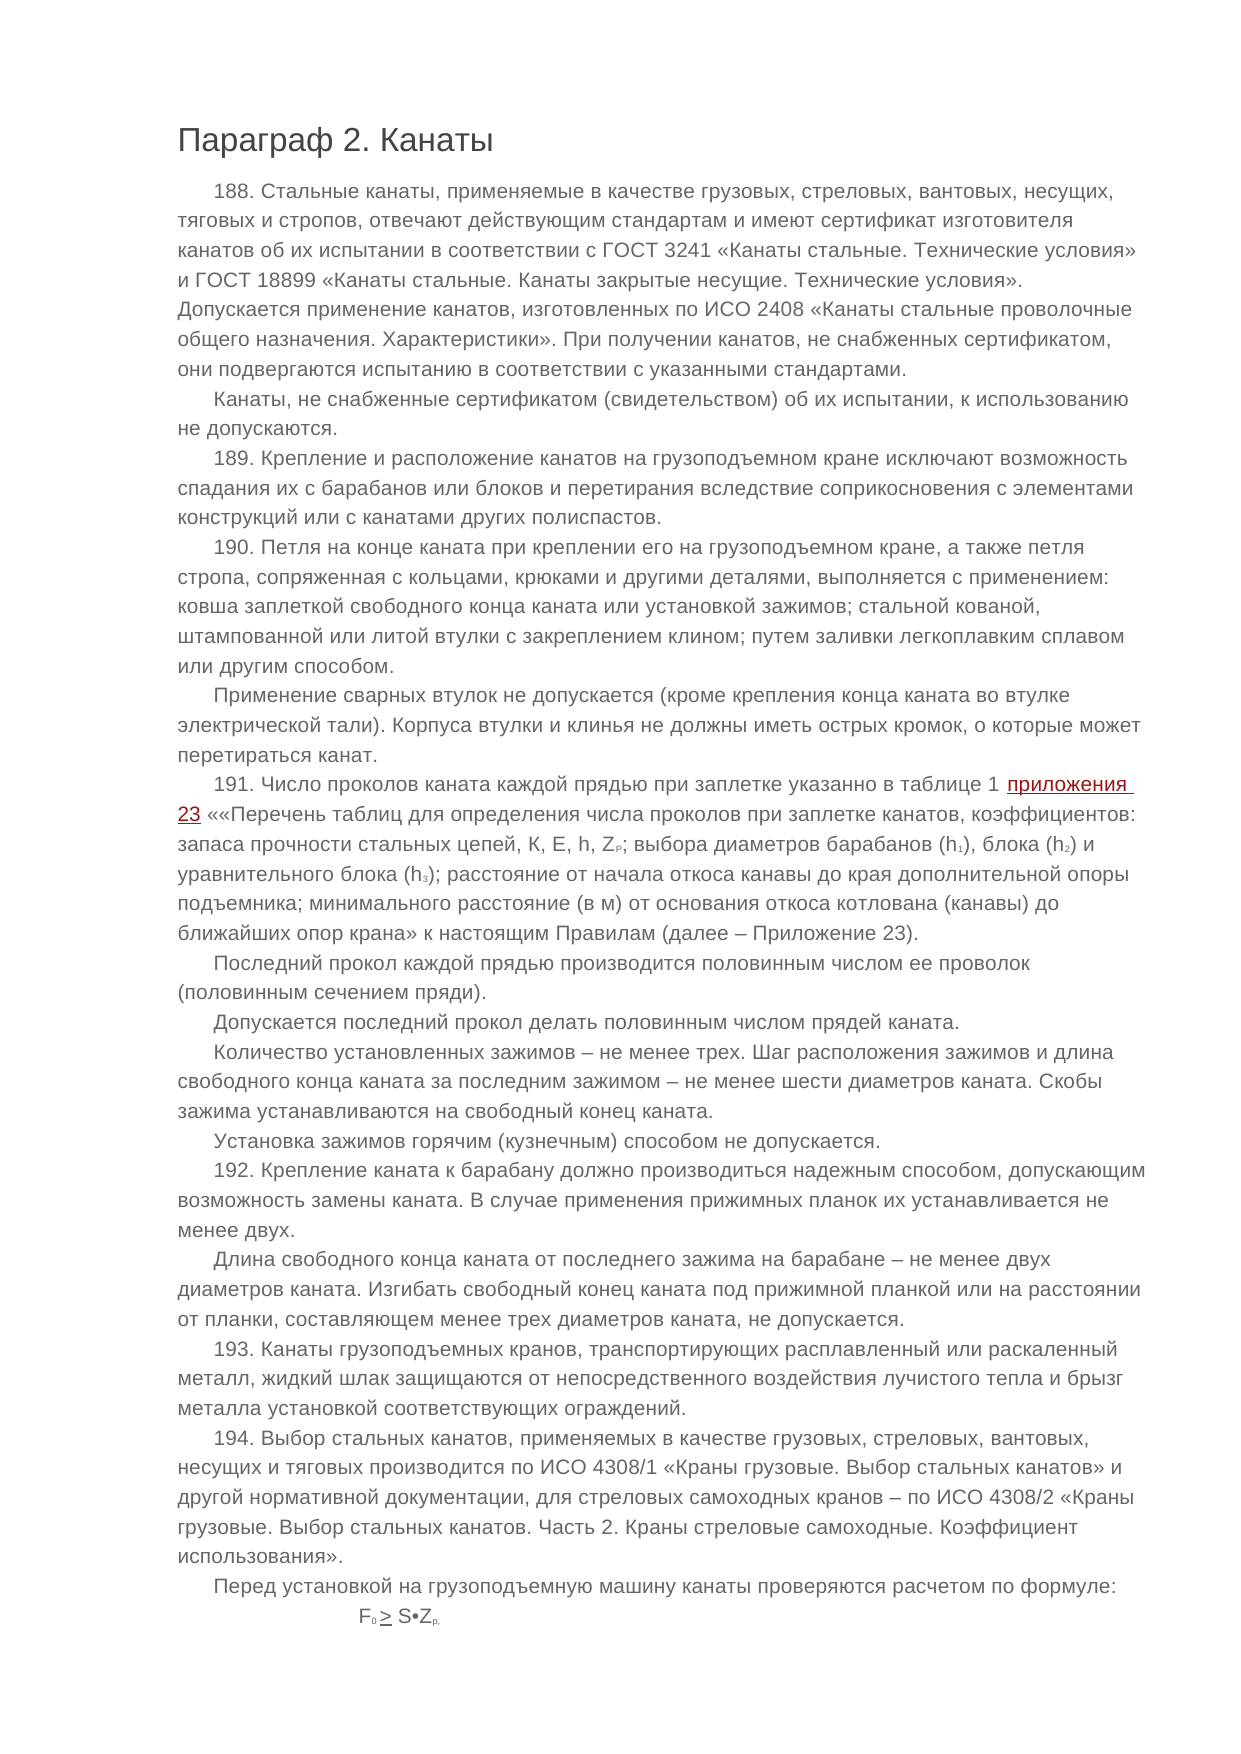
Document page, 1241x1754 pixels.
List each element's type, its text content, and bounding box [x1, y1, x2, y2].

text Параграф 2. Канаты [177, 118, 1152, 159]
text F0 > S•Zp, [177, 1598, 1152, 1627]
text 188. Стальные канаты, применяемые в качестве грузовых, стреловых, вантовых, несущих, тяговых и стропов, отвечают действующим стандартам и имеют сертификат изготовителя канатов об их испытании в соответствии с ГОСТ 3241 «Канаты стальные. Технические условия» и ГОСТ 18899 «Канаты стальные. Канаты закрытые несущие. Технические условия». Допускается применение канатов, изготовленных по ИСО 2408 «Канаты стальные проволочные общего назначения. Характеристики». При получении канатов, не снабженных сертификатом, они подвергаются испытанию в соответствии с указанными стандартами. Канаты, не снабженные сертификатом (свидетельством) об их испытании, к использованию не допускаются. 189. Крепление и расположение канатов на грузоподъемном кране исключают возможность спадания их с барабанов или блоков и перетирания вследствие соприкосновения с элементами конструкций или с канатами других полиспастов. 190. Петля на конце каната при креплении его на грузоподъемном кране, а также петля стропа, сопряженная с кольцами, крюками и другими деталями, выполняется с применением: ковша заплеткой свободного конца каната или установкой зажимов; стальной кованой, штампованной или литой втулки с закреплением клином; путем заливки легкоплавким сплавом или другим способом. Применение сварных втулок не допускается (кроме крепления конца каната во втулке электрической тали). Корпуса втулки и клинья не должны иметь острых кромок, о которые может перетираться канат. 191. Число проколов каната каждой прядью при заплетке указанно в таблице 1 приложения 23 ««Перечень таблиц для определения числа проколов при заплетке канатов, коэффициентов: запаса прочности стальных цепей, К, Е, h, ZP; выбора диаметров барабанов (h1), блока (h2) и уравнительного блока (h3); расстояние от начала откоса канавы до края дополнительной опоры подъемника; минимального расстояние (в м) от основания откоса котлована (канавы) до ближайших опор крана» к настоящим Правилам (далее – Приложение 23). Последний прокол каждой прядью производится половинным числом ее проволок (половинным сечением пряди). Допускается последний прокол делать половинным числом прядей каната. Количество установленных зажимов – не менее трех. Шаг расположения зажимов и длина свободного конца каната за последним зажимом – не менее шести диаметров каната. Скобы зажима устанавливаются на свободный конец каната. Установка зажимов горячим (кузнечным) способом не допускается. 192. Крепление каната к барабану должно производиться надежным способом, допускающим возможность замены каната. В случае применения прижимных планок их устанавливается не менее двух. Длина свободного конца каната от последнего зажима на барабане – не менее двух диаметров каната. Изгибать свободный конец каната под прижимной планкой или на расстоянии от планки, составляющем менее трех диаметров каната, не допускается. 193. Канаты грузоподъемных кранов, транспортирующих расплавленный или раскаленный металл, жидкий шлак защищаются от непосредственного воздействия лучистого тепла и брызг металла установкой соответствующих ограждений. 194. Выбор стальных канатов, применяемых в качестве грузовых, стреловых, вантовых, несущих и тяговых производится по ИСО 4308/1 «Краны грузовые. Выбор стальных канатов» и другой нормативной документации, для стреловых самоходных кранов – по ИСО 4308/2 «Краны грузовые. Выбор стальных канатов. Часть 2. Краны стреловые самоходные. Коэффициент использования». Перед установкой на грузоподъемную машину канаты проверяются расчетом по формуле: [177, 173, 1152, 1598]
